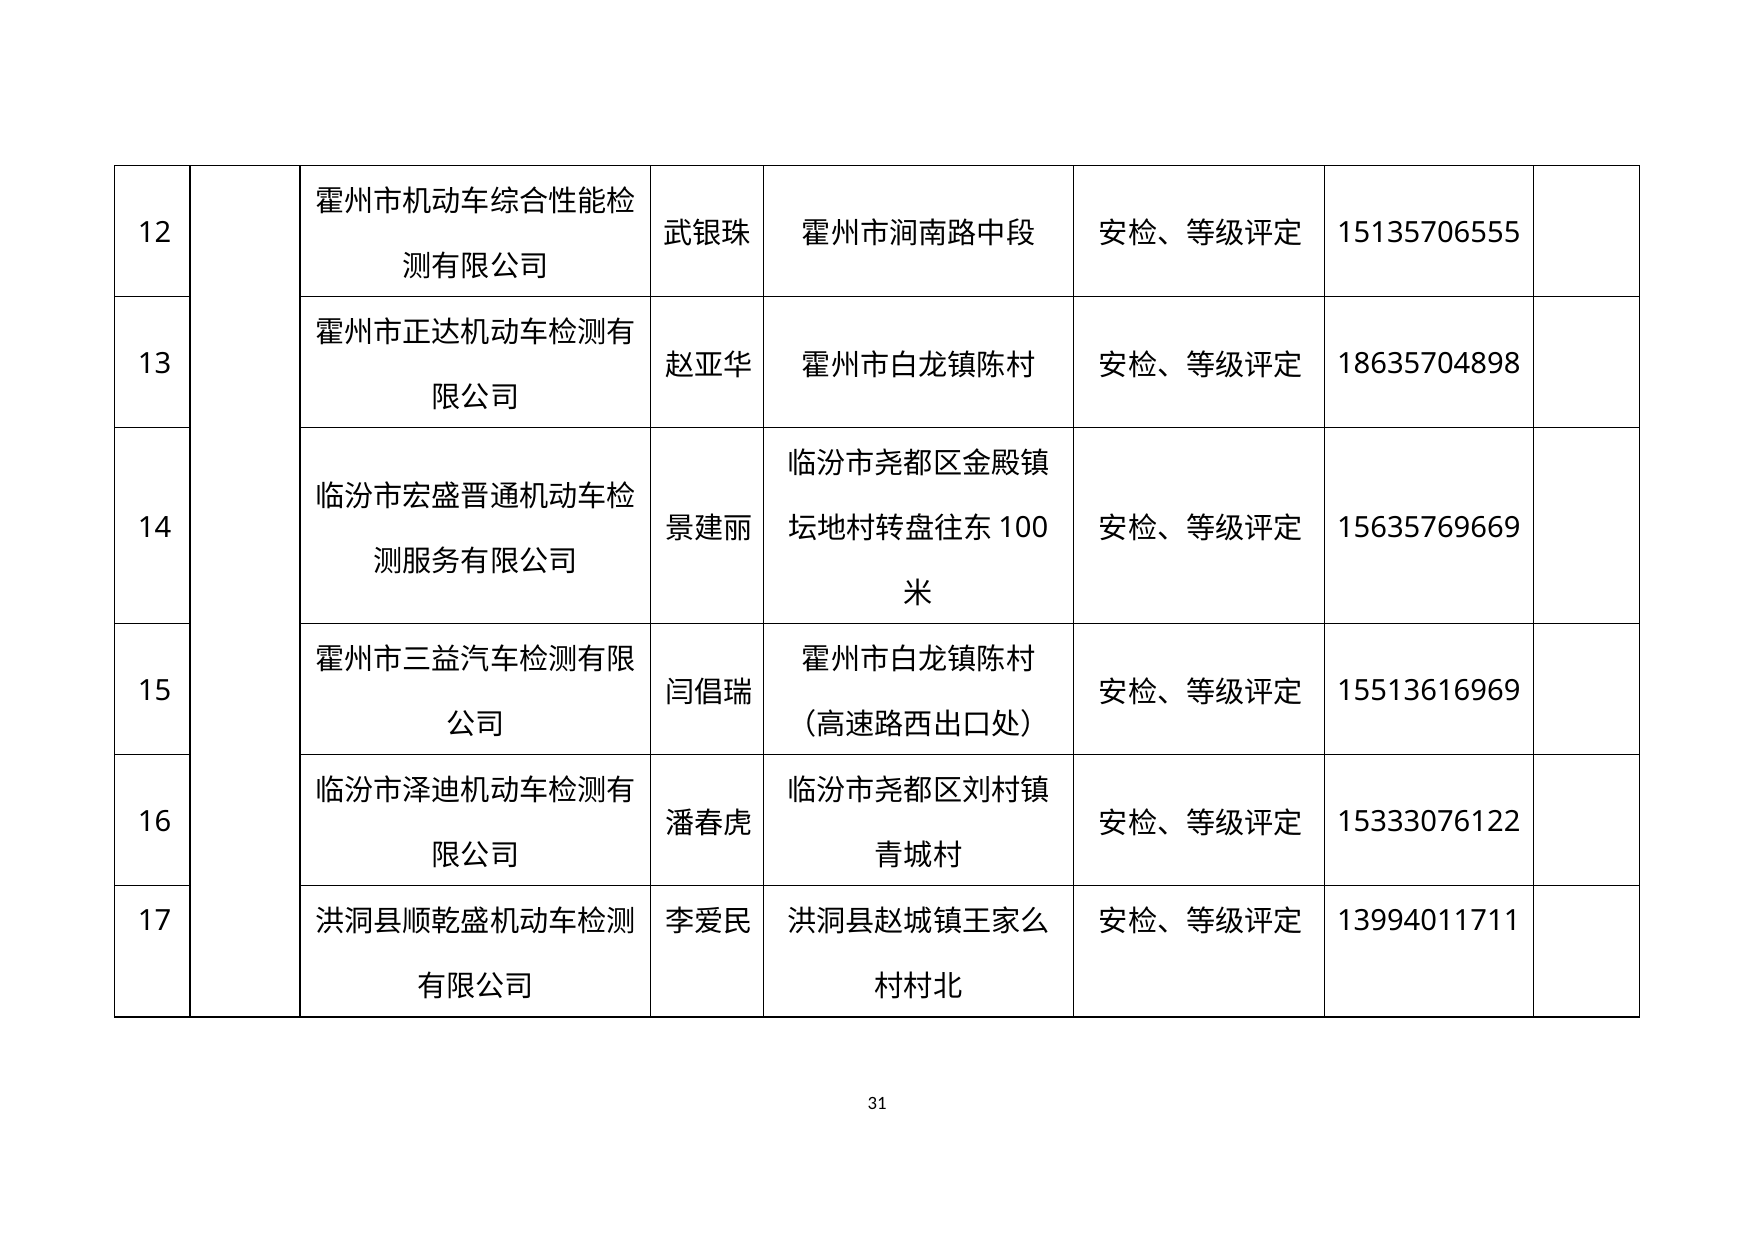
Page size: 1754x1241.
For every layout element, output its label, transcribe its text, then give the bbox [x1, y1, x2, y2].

table_cell 霍州市三益汽车检测有限公司 [301, 624, 650, 754]
table_cell 安检、等级评定 [1074, 166, 1324, 296]
table_cell 13994011711 [1325, 886, 1533, 1016]
table_cell [1534, 297, 1639, 427]
table_cell 安检、等级评定 [1074, 297, 1324, 427]
table_cell 安检、等级评定 [1074, 755, 1324, 885]
table_cell 闫倡瑞 [651, 624, 763, 754]
table_cell 霍州市白龙镇陈村 [764, 297, 1073, 427]
table_cell 临汾市尧都区金殿镇坛地村转盘往东100米 [764, 428, 1073, 623]
table_cell 临汾市尧都区刘村镇青城村 [764, 755, 1073, 885]
table_cell 洪洞县赵城镇王家么村村北 [764, 886, 1073, 1016]
table_cell 17 [115, 886, 189, 1016]
table_cell 18635704898 [1325, 297, 1533, 427]
table_cell 15 [115, 624, 189, 754]
table_cell 洪洞县顺乾盛机动车检测有限公司 [301, 886, 650, 1016]
table_cell 霍州市正达机动车检测有限公司 [301, 297, 650, 427]
table_cell 15333076122 [1325, 755, 1533, 885]
table_cell 景建丽 [651, 428, 763, 623]
table_cell 15513616969 [1325, 624, 1533, 754]
table_cell 15635769669 [1325, 428, 1533, 623]
table_cell 李爱民 [651, 886, 763, 1016]
table_cell [1534, 166, 1639, 296]
table_cell 15135706555 [1325, 166, 1533, 296]
table_cell 安检、等级评定 [1074, 624, 1324, 754]
table_cell 霍州市涧南路中段 [764, 166, 1073, 296]
table_cell 13 [115, 297, 189, 427]
table_cell 12 [115, 166, 189, 296]
table_cell 武银珠 [651, 166, 763, 296]
table_cell 16 [115, 755, 189, 885]
table_cell 临汾市泽迪机动车检测有限公司 [301, 755, 650, 885]
table_cell [1534, 428, 1639, 623]
table_cell [1534, 886, 1639, 1016]
table_cell 安检、等级评定 [1074, 428, 1324, 623]
table_cell [1534, 624, 1639, 754]
table_cell 霍州市机动车综合性能检测有限公司 [301, 166, 650, 296]
table_cell 潘春虎 [651, 755, 763, 885]
table_cell [1534, 755, 1639, 885]
table_cell 赵亚华 [651, 297, 763, 427]
table_cell 14 [115, 428, 189, 623]
table_cell 临汾市宏盛晋通机动车检测服务有限公司 [301, 428, 650, 623]
table_cell 安检、等级评定 [1074, 886, 1324, 1016]
table_cell 霍州市白龙镇陈村（高速路西出口处） [764, 624, 1073, 754]
